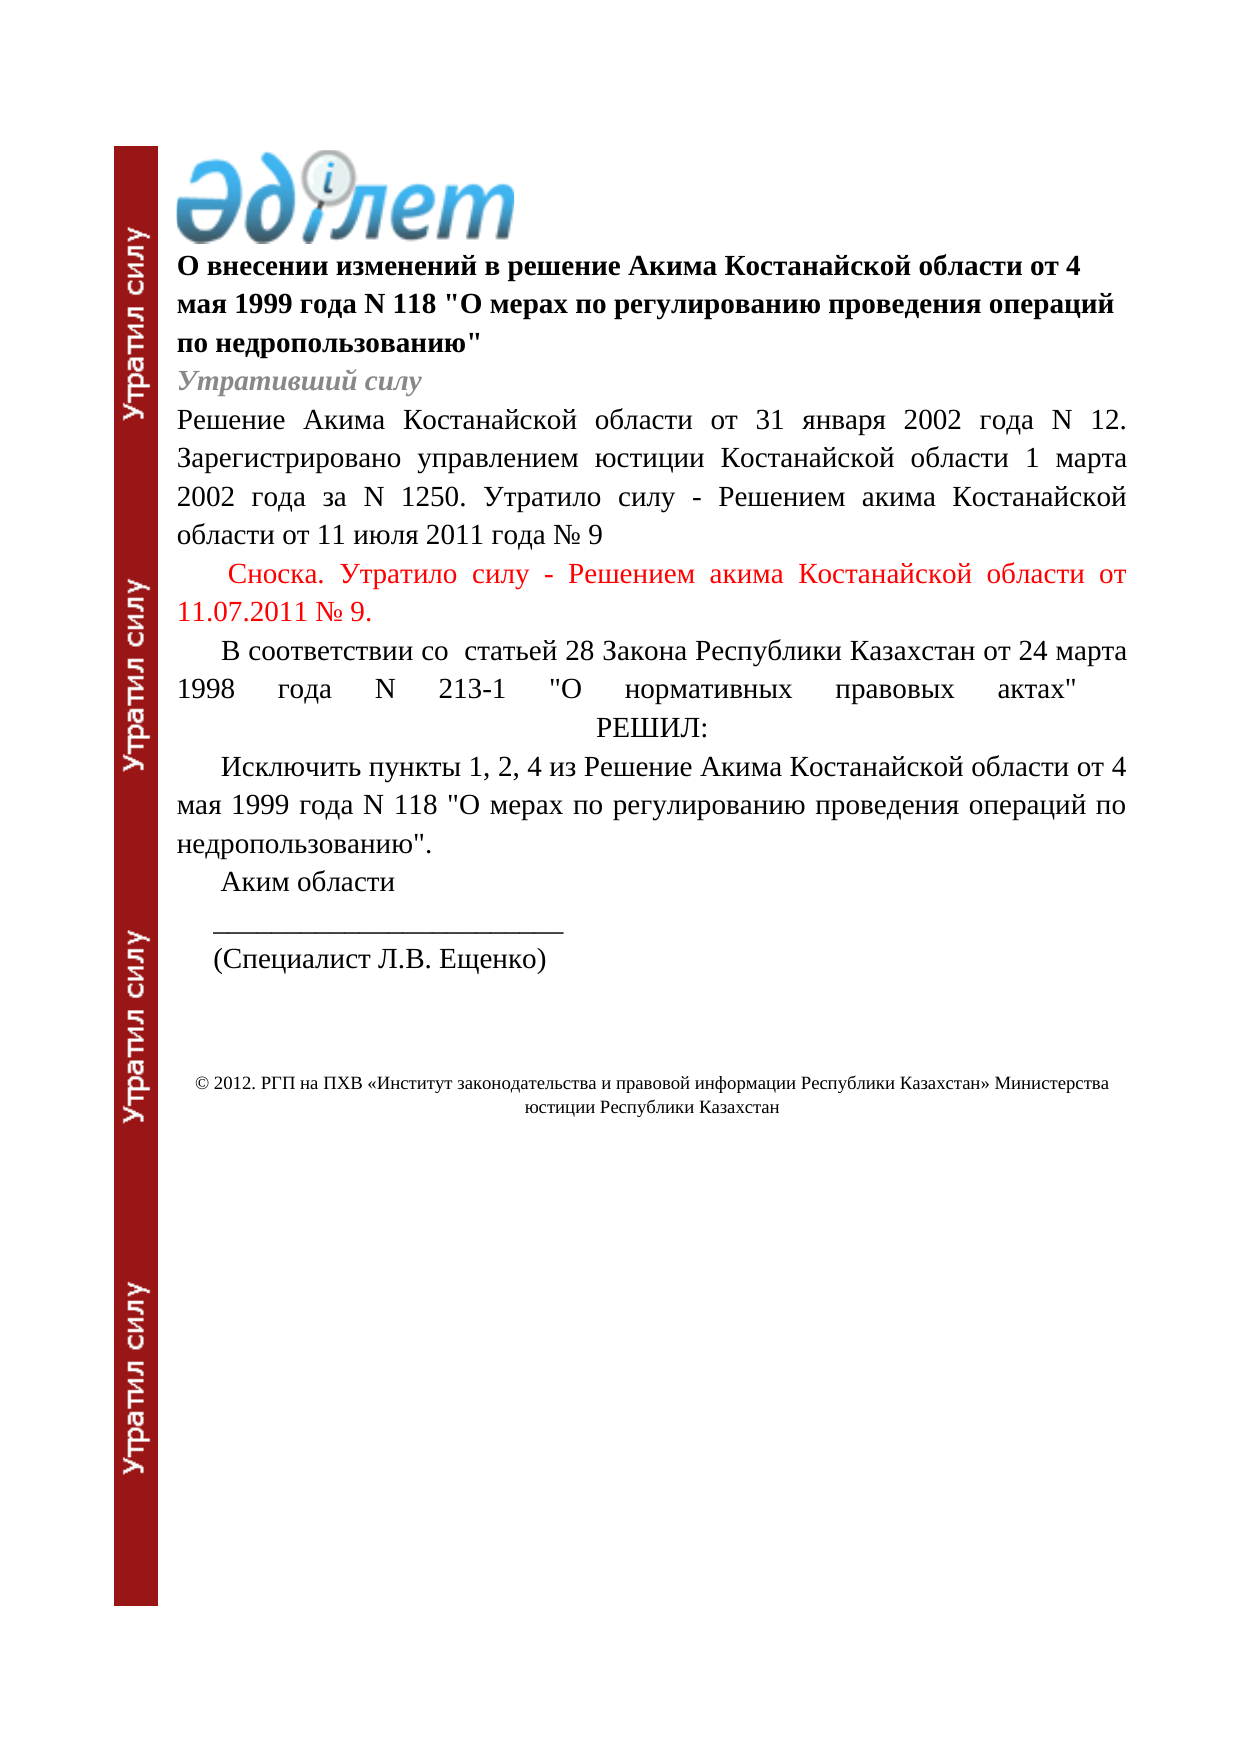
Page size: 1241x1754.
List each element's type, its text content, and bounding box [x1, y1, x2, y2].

text Сноска. Утратило силу - Решением акима Костанайской области от 11.07.2011 № 9. [112, 556, 1128, 628]
picture [114, 859, 158, 864]
picture [114, 628, 158, 633]
picture [114, 551, 158, 556]
text О внесении изменений в решение Акима Костанайской области от 4 мая 1999 года N 118 "О мерах по регулированию проведения операций по недропользованию" [112, 248, 1128, 358]
picture [114, 397, 158, 402]
text Решение Акима Костанайской области от 31 января 2002 года N 12. Зарегистрировано управлением юстиции Костанайской области 1 марта 2002 года за N 1250. Утратило силу - Решением акима Костанайской области от 11 июля 2011 года № 9 [112, 402, 1128, 551]
text (Специалист Л.В. Ещенко) [112, 941, 1128, 975]
picture [176, 150, 515, 244]
text ________________________ [112, 903, 1128, 936]
text Аким области [112, 864, 1128, 898]
picture [114, 358, 158, 363]
picture [114, 146, 158, 248]
text Утративший силу [112, 363, 1128, 397]
picture [114, 1118, 158, 1606]
picture [114, 975, 158, 1072]
picture [114, 898, 158, 903]
picture [114, 936, 158, 941]
text © 2012. РГП на ПХВ «Институт законодательства и правовой информации Республики Казахстан» Министерства юстиции Республики Казахстан [112, 1072, 1128, 1118]
text В соответствии со статьей 28 Закона Республики Казахстан от 24 марта 1998 года N 213-1 "О нормативных правовых актах" РЕШИЛ: Исключить пункты 1, 2, 4 из Решение Акима Костанайской области от 4 мая 1999 года N 118 "О мерах по регулированию проведения операций по недропользованию". [112, 633, 1128, 859]
